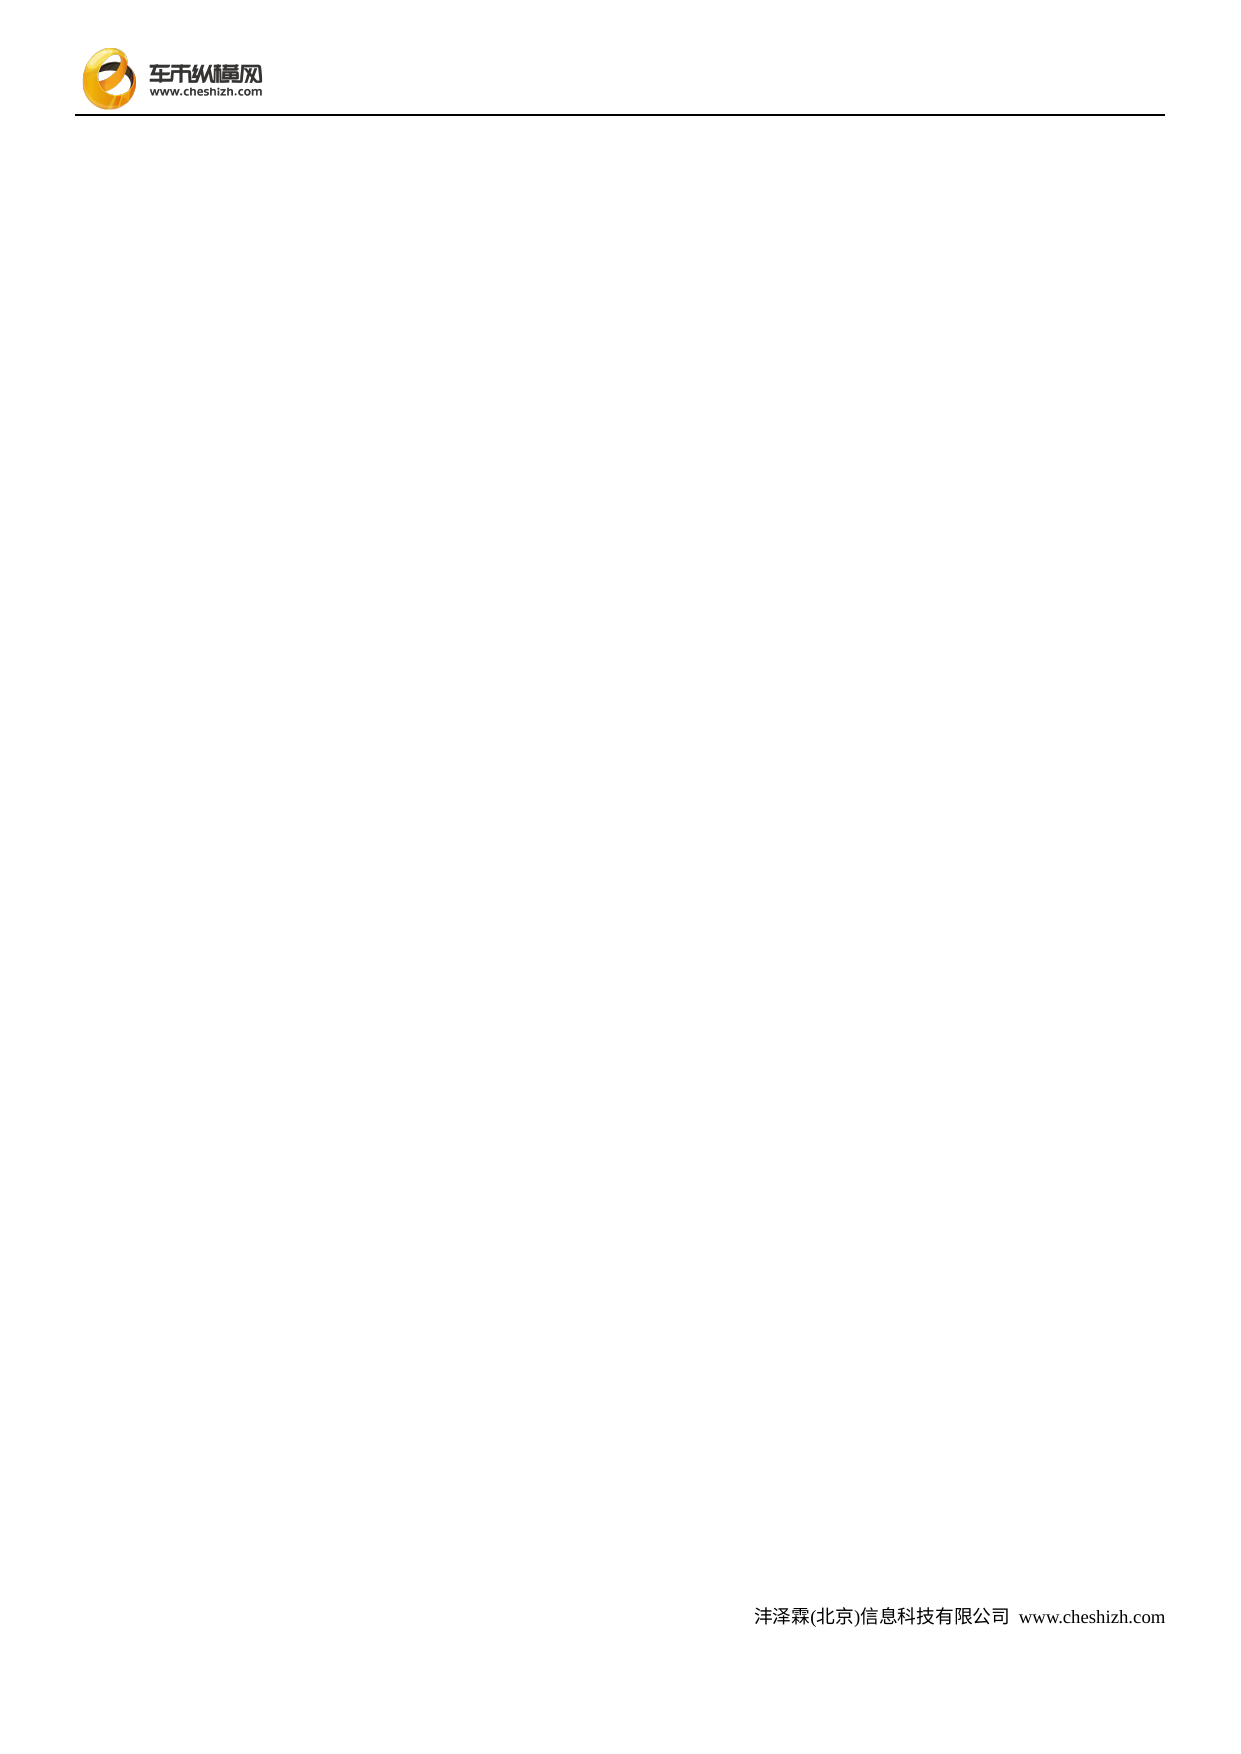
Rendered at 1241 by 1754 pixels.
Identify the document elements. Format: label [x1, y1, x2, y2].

picture [75, 43, 268, 113]
